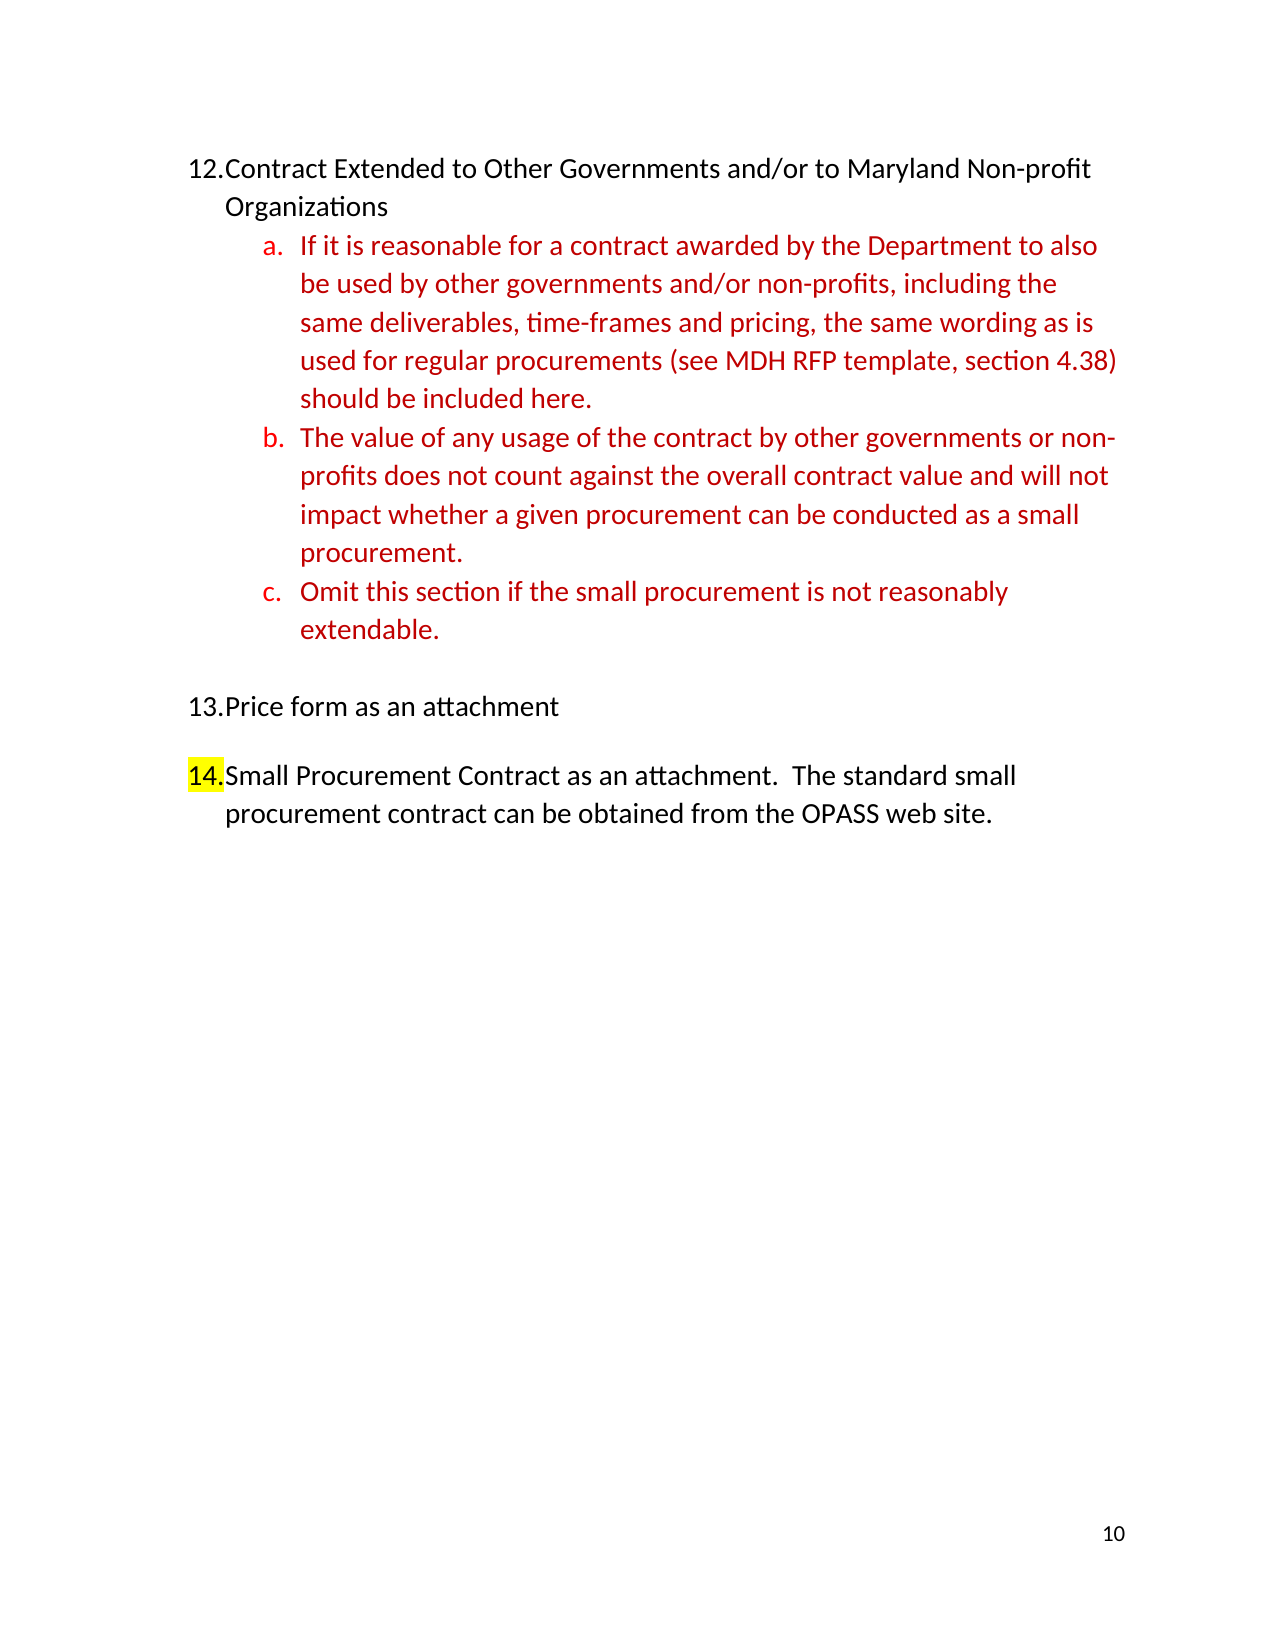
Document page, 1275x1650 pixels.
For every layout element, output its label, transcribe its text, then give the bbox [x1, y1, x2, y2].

list Omit this section if the small procurement is not reasonably extendable. [262, 573, 1125, 647]
list Price form as an attachment [187, 688, 1125, 724]
list The value of any usage of the contract by other governments or non-profits does not count against the overall contract value and will not impact whether a given procurement can be conducted as a small procurement. [262, 419, 1125, 570]
list If it is reasonable for a contract awarded by the Department to also be used by other governments and/or non-profits, including the same deliverables, time-frames and pricing, the same wording as is used for regular procurements (see MDH RFP template, section 4.38) should be included here. [262, 227, 1125, 416]
list Small Procurement Contract as an attachment. The standard small procurement contract can be obtained from the OPASS web site. [187, 757, 1125, 831]
list Contract Extended to Other Governments and/or to Maryland Non-profit Organizations [187, 150, 1125, 224]
